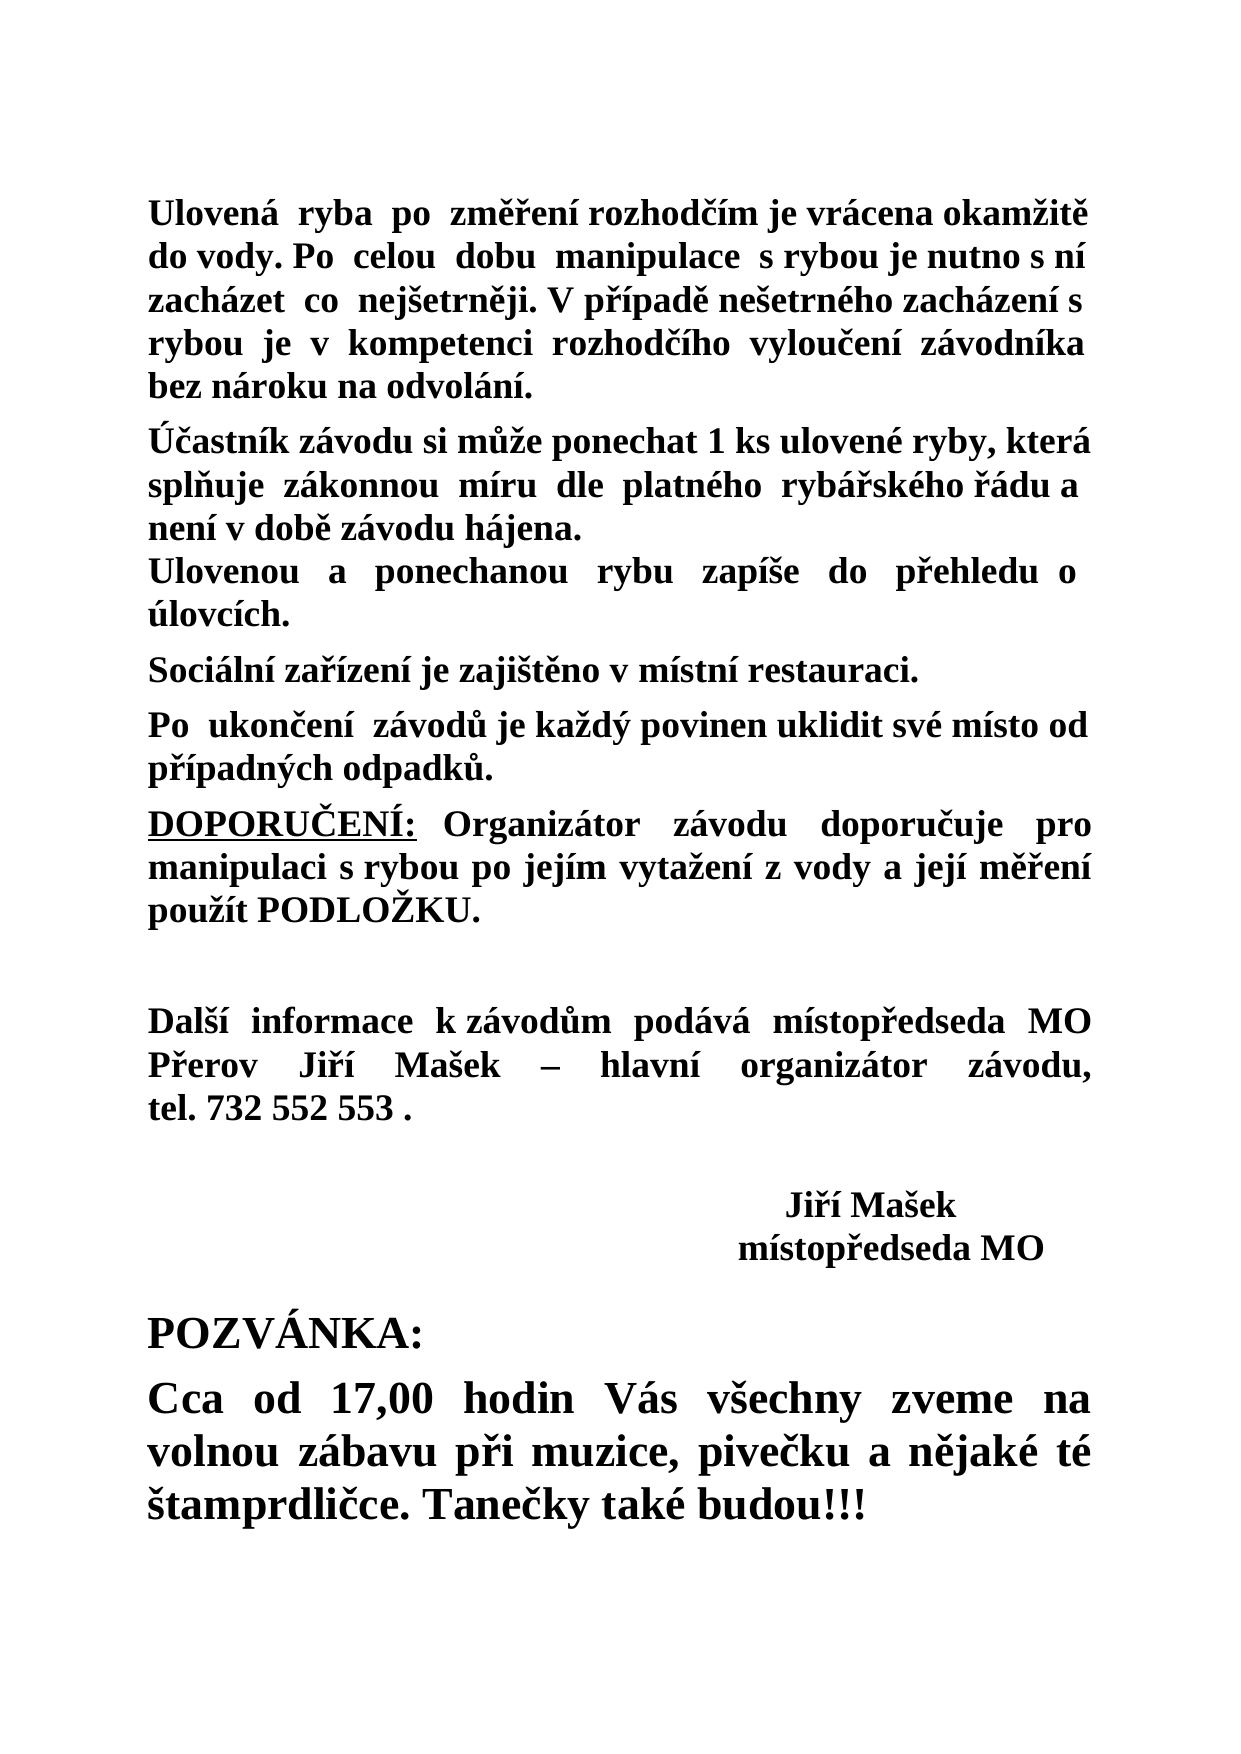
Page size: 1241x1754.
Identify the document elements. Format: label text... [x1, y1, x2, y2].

text není v době závodu hájena. [148, 505, 1093, 548]
text Účastník závodu si může ponechat 1 ks ulovené ryby, která [148, 419, 1093, 462]
text Cca od 17,00 hodin Vás všechny zveme na volnou zábavu při muzice, pivečku a nějaké té štamprdličce. Tanečky také budou!!! [148, 1371, 1093, 1529]
text Jiří Mašek [664, 1182, 1093, 1225]
text splňuje zákonnou míru dle platného rybářského řádu a [148, 462, 1093, 505]
text Ulovenou a ponechanou rybu zapíše do přehledu o [148, 548, 1093, 591]
text Další informace k závodům podává místopředseda MO Přerov Jiří Mašek – hlavní organizátor závodu, tel. 732 552 553 . [148, 999, 1093, 1128]
text zacházet co nejšetrněji. V případě nešetrného zacházení s [148, 277, 1093, 320]
text bez nároku na odvolání. [148, 363, 1093, 406]
text do vody. Po celou dobu manipulace s rybou je nutno s ní [148, 234, 1093, 277]
text Sociální zařízení je zajištěno v místní restauraci. [148, 647, 1093, 690]
text případných odpadků. [148, 746, 1093, 789]
text POZVÁNKA: [148, 1306, 1093, 1358]
text úlovcích. [148, 591, 1093, 634]
text Ulovená ryba po změření rozhodčím je vrácena okamžitě [148, 191, 1093, 234]
text Po ukončení závodů je každý povinen uklidit své místo od [148, 703, 1093, 746]
text rybou je v kompetenci rozhodčího vyloučení závodníka [148, 320, 1093, 363]
text místopředseda MO [738, 1225, 1093, 1268]
text DOPORUČENÍ: Organizátor závodu doporučuje pro manipulaci s rybou po jejím vytažení z vody a její měření použít PODLOŽKU. [148, 801, 1093, 931]
